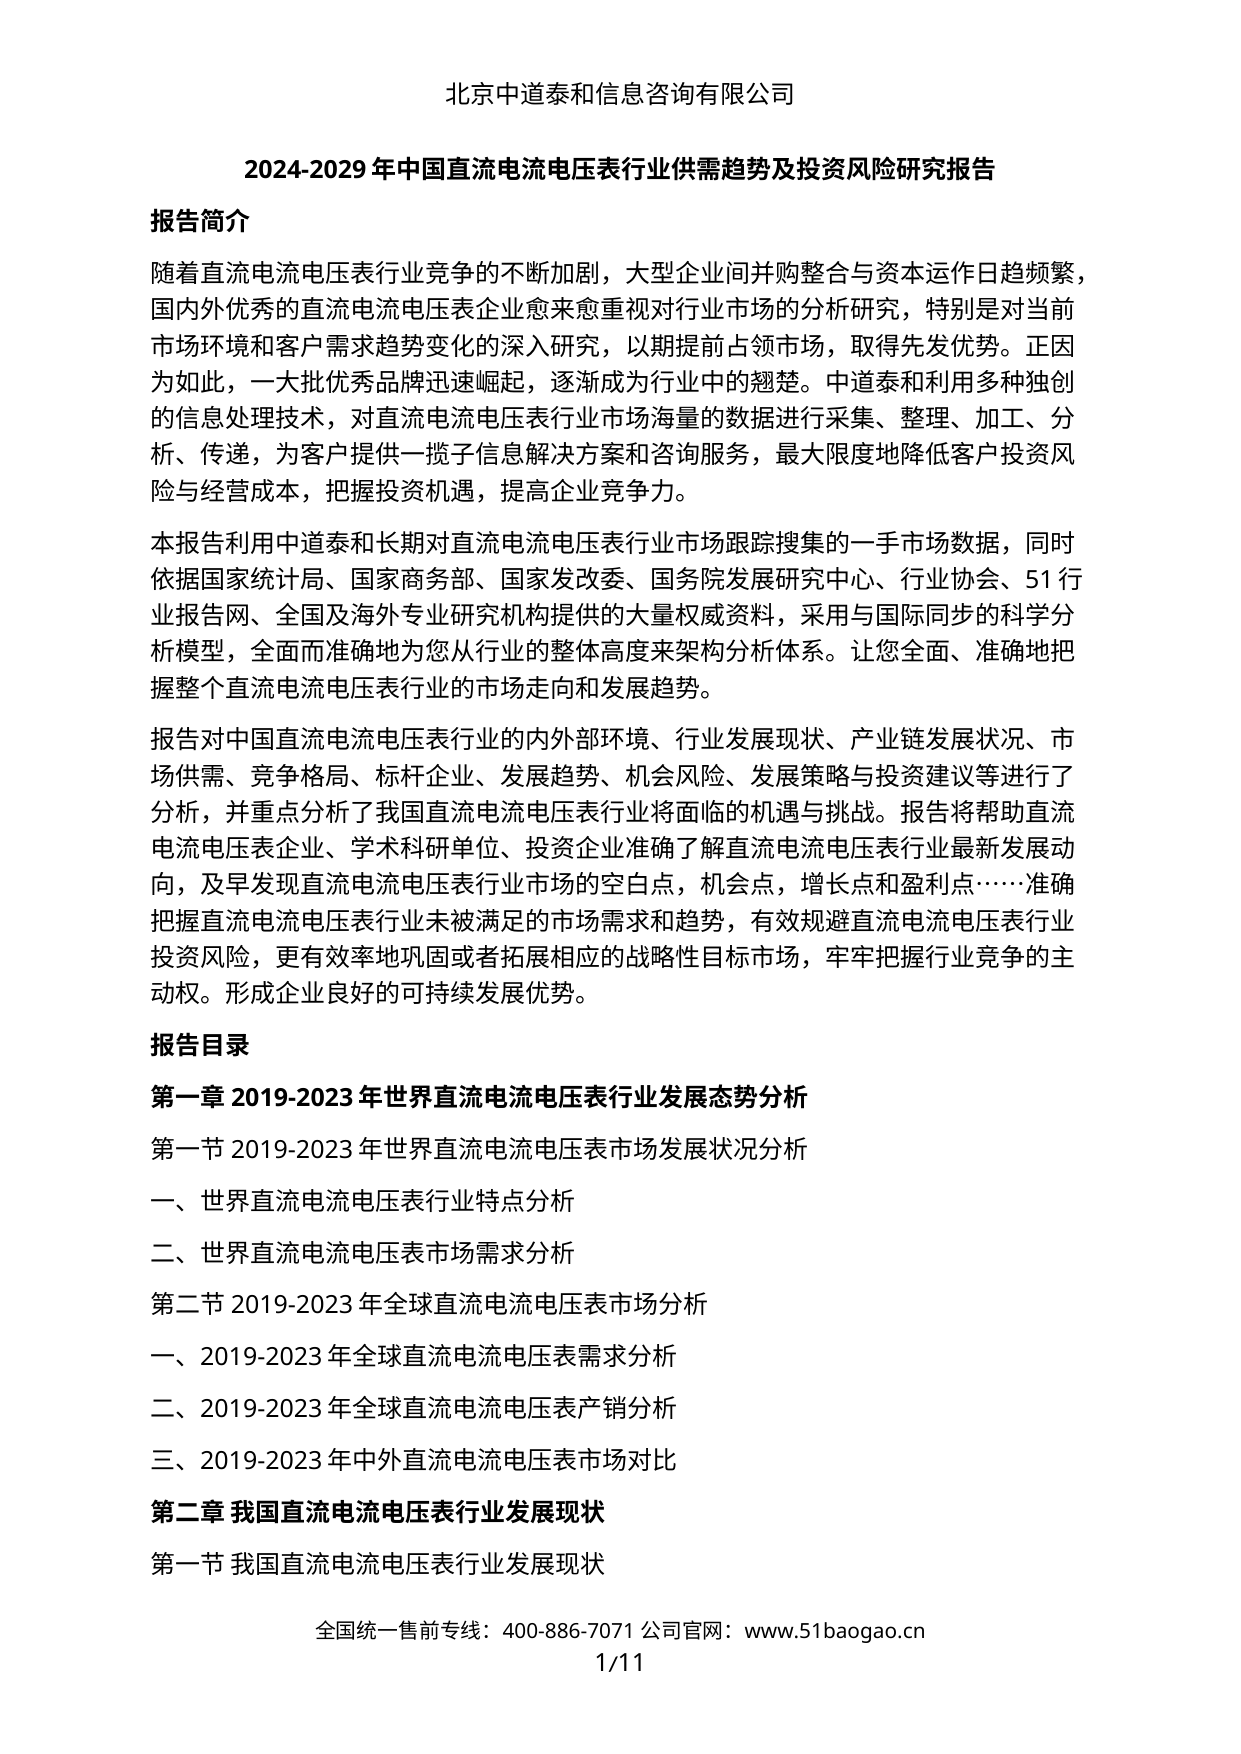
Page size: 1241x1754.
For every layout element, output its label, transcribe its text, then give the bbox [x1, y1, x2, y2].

text 本报告利用中道泰和长期对直流电流电压表行业市场跟踪搜集的一手市场数据，同时依据国家统计局、国家商务部、国家发改委、国务院发展研究中心、行业协会、51行业报告网、全国及海外专业研究机构提供的大量权威资料，采用与国际同步的科学分析模型，全面而准确地为您从行业的整体高度来架构分析体系。让您全面、准确地把握整个直流电流电压表行业的市场走向和发展趋势。 [150, 523, 1090, 704]
text 报告简介 [150, 202, 1090, 238]
text 第一节 我国直流电流电压表行业发展现状 [150, 1544, 1090, 1581]
text 报告目录 [150, 1026, 1090, 1062]
text 二、世界直流电流电压表市场需求分析 [150, 1233, 1090, 1269]
text 二、2019-2023年全球直流电流电压表产销分析 [150, 1389, 1090, 1425]
text 报告对中国直流电流电压表行业的内外部环境、行业发展现状、产业链发展状况、市场供需、竞争格局、标杆企业、发展趋势、机会风险、发展策略与投资建议等进行了分析，并重点分析了我国直流电流电压表行业将面临的机遇与挑战。报告将帮助直流电流电压表企业、学术科研单位、投资企业准确了解直流电流电压表行业最新发展动向，及早发现直流电流电压表行业市场的空白点，机会点，增长点和盈利点……准确把握直流电流电压表行业未被满足的市场需求和趋势，有效规避直流电流电压表行业投资风险，更有效率地巩固或者拓展相应的战略性目标市场，牢牢把握行业竞争的主动权。形成企业良好的可持续发展优势。 [150, 720, 1090, 1010]
text 一、世界直流电流电压表行业特点分析 [150, 1181, 1090, 1217]
text 第二节 2019-2023年全球直流电流电压表市场分析 [150, 1285, 1090, 1321]
text 第一节 2019-2023年世界直流电流电压表市场发展状况分析 [150, 1129, 1090, 1166]
text 一、2019-2023年全球直流电流电压表需求分析 [150, 1337, 1090, 1373]
text 随着直流电流电压表行业竞争的不断加剧，大型企业间并购整合与资本运作日趋频繁，国内外优秀的直流电流电压表企业愈来愈重视对行业市场的分析研究，特别是对当前市场环境和客户需求趋势变化的深入研究，以期提前占领市场，取得先发优势。正因为如此，一大批优秀品牌迅速崛起，逐渐成为行业中的翘楚。中道泰和利用多种独创的信息处理技术，对直流电流电压表行业市场海量的数据进行采集、整理、加工、分析、传递，为客户提供一揽子信息解决方案和咨询服务，最大限度地降低客户投资风险与经营成本，把握投资机遇，提高企业竞争力。 [150, 254, 1090, 507]
text 三、2019-2023年中外直流电流电压表市场对比 [150, 1441, 1090, 1477]
text 第一章 2019-2023年世界直流电流电压表行业发展态势分析 [150, 1077, 1090, 1114]
text 2024-2029年中国直流电流电压表行业供需趋势及投资风险研究报告 [150, 150, 1090, 186]
text 第二章 我国直流电流电压表行业发展现状 [150, 1492, 1090, 1529]
